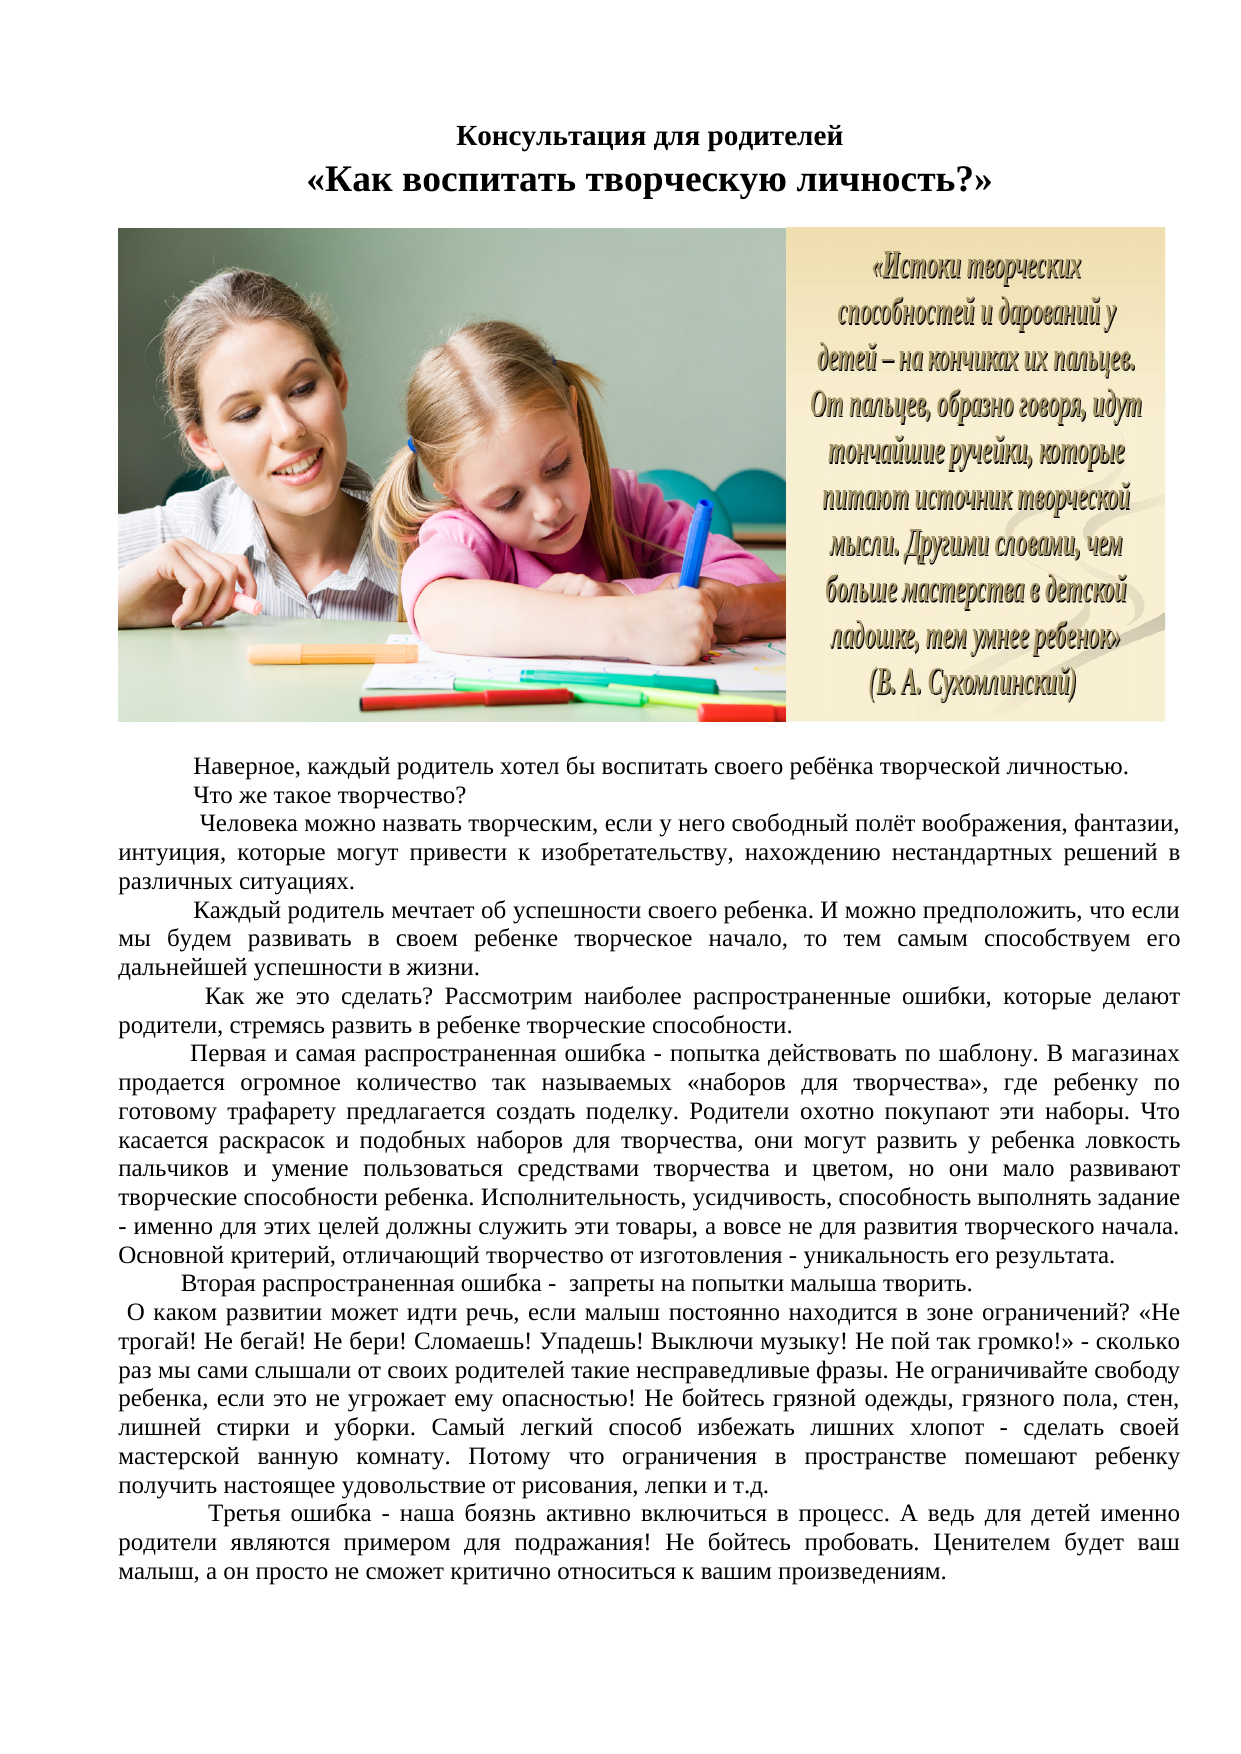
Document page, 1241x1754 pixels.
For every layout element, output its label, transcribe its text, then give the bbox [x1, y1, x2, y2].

text Вторая распространенная ошибка - запреты на попытки малыша творить. [118, 1268, 1181, 1297]
text Наверное, каждый родитель хотел бы воспитать своего ребёнка творческой личностью. [118, 751, 1181, 780]
text Что же такое творчество? [118, 780, 1181, 808]
text О каком развитии может идти речь, если малыш постоянно находится в зоне ограничений? «Не трогай! Не бегай! Не бери! Сломаешь! Упадешь! Выключи музыку! Не пой так громко!» - сколько раз мы сами слышали от своих родителей такие несправедливые фразы. Не ограничивайте свободу ребенка, если это не угрожает ему опасностью! Не бойтесь грязной одежды, грязного пола, стен, лишней стирки и уборки. Самый легкий способ избежать лишних хлопот - сделать своей мастерской ванную комнату. Потому что ограничения в пространстве помешают ребенку получить настоящее удовольствие от рисования, лепки и т.д. [118, 1297, 1181, 1498]
picture [118, 227, 1166, 722]
text Как же это сделать? Рассмотрим наиболее распространенные ошибки, которые делают родители, стремясь развить в ребенке творческие способности. [118, 981, 1181, 1038]
text Первая и самая распространенная ошибка - попытка действовать по шаблону. В магазинах продается огромное количество так называемых «наборов для творчества», где ребенку по готовому трафарету предлагается создать поделку. Родители охотно покупают эти наборы. Что касается раскрасок и подобных наборов для творчества, они могут развить у ребенка ловкость пальчиков и умение пользоваться средствами творчества и цветом, но они мало развивают творческие способности ребенка. Исполнительность, усидчивость, способность выполнять задание - именно для этих целей должны служить эти товары, а вовсе не для развития творческого начала. Основной критерий, отличающий творчество от изготовления - уникальность его результата. [118, 1038, 1181, 1268]
text «Как воспитать творческую личность?» [118, 157, 1181, 200]
text Каждый родитель мечтает об успешности своего ребенка. И можно предположить, что если мы будем развивать в своем ребенке творческое начало, то тем самым способствуем его дальнейшей успешности в жизни. [118, 895, 1181, 981]
text Консультация для родителей [118, 118, 1181, 152]
text Третья ошибка - наша боязнь активно включиться в процесс. А ведь для детей именно родители являются примером для подражания! Не бойтесь пробовать. Ценителем будет ваш малыш, а он просто не сможет критично относиться к вашим произведениям. [118, 1498, 1181, 1585]
text Человека можно назвать творческим, если у него свободный полёт воображения, фантазии, интуиция, которые могут привести к изобретательству, нахождению нестандартных решений в различных ситуациях. [118, 808, 1181, 895]
